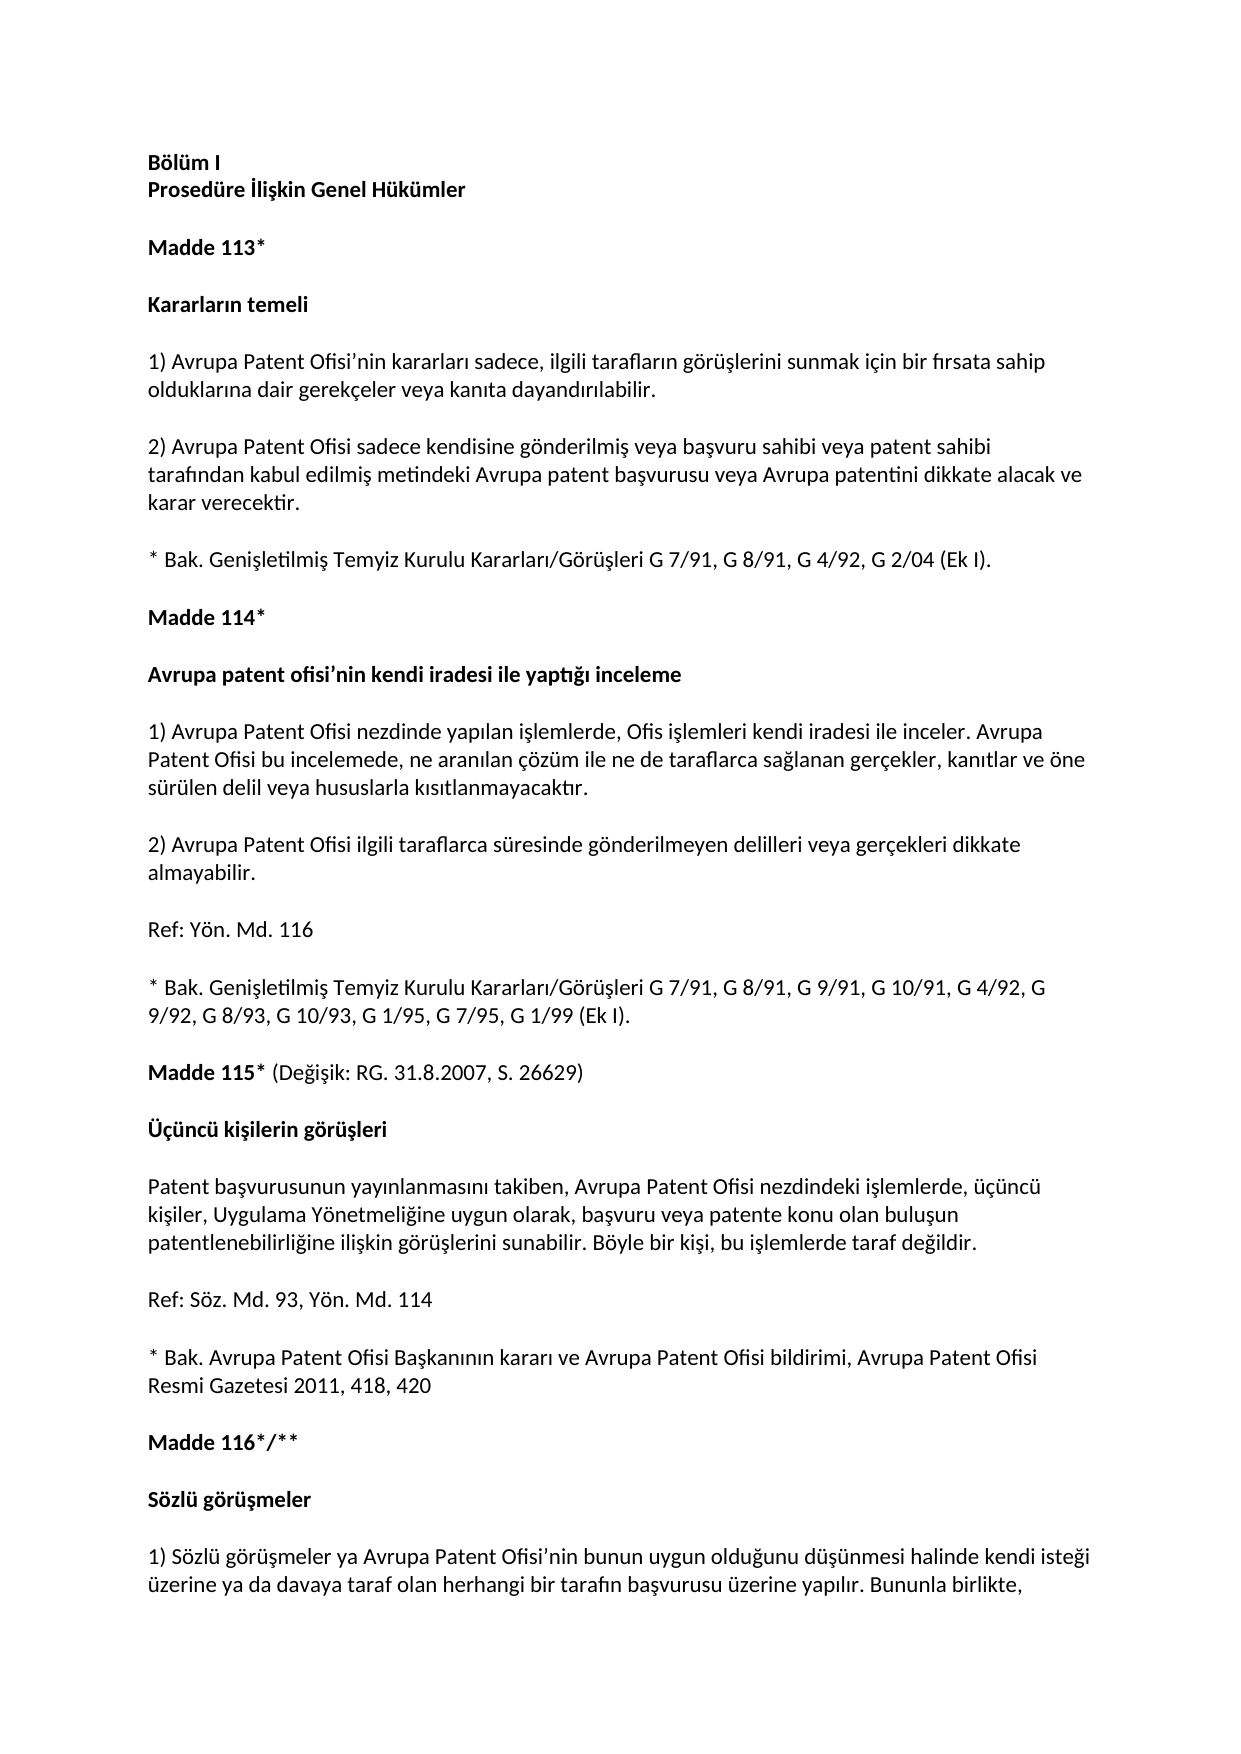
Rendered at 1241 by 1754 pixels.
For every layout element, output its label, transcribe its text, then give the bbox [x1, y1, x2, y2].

text Madde 116*/** [148, 1428, 1093, 1456]
text 1) Avrupa Patent Ofisi nezdinde yapılan işlemlerde, Ofis işlemleri kendi iradesi ile inceler. Avrupa Patent Ofisi bu incelemede, ne aranılan çözüm ile ne de taraflarca sağlanan gerçekler, kanıtlar ve öne sürülen delil veya hususlarla kısıtlanmayacaktır. [148, 717, 1093, 801]
text Avrupa patent ofisi’nin kendi iradesi ile yaptığı inceleme [148, 660, 1093, 688]
text * Bak. Genişletilmiş Temyiz Kurulu Kararları/Görüşleri G 7/91, G 8/91, G 9/91, G 10/91, G 4/92, G 9/92, G 8/93, G 10/93, G 1/95, G 7/95, G 1/99 (Ek I). [148, 973, 1093, 1029]
text Sözlü görüşmeler [148, 1485, 1093, 1513]
text Madde 113* [148, 233, 1093, 261]
text Ref: Söz. Md. 93, Yön. Md. 114 [148, 1286, 1093, 1314]
text Madde 115* (Değişik: RG. 31.8.2007, S. 26629) [148, 1058, 1093, 1086]
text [148, 1542, 1093, 1598]
text 2) Avrupa Patent Ofisi sadece kendisine gönderilmiş veya başvuru sahibi veya patent sahibi tarafından kabul edilmiş metindeki Avrupa patent başvurusu veya Avrupa patentini dikkate alacak ve karar verecektir. [148, 432, 1093, 516]
text Patent başvurusunun yayınlanmasını takiben, Avrupa Patent Ofisi nezdindeki işlemlerde, üçüncü kişiler, Uygulama Yönetmeliğine uygun olarak, başvuru veya patente konu olan buluşun patentlenebilirliğine ilişkin görüşlerini sunabilir. Böyle bir kişi, bu işlemlerde taraf değildir. [148, 1172, 1093, 1256]
text Üçüncü kişilerin görüşleri [148, 1115, 1093, 1143]
text 2) Avrupa Patent Ofisi ilgili taraflarca süresinde gönderilmeyen delilleri veya gerçekleri dikkate almayabilir. [148, 830, 1093, 886]
text Madde 114* [148, 603, 1093, 631]
text 1) Avrupa Patent Ofisi’nin kararları sadece, ilgili tarafların görüşlerini sunmak için bir fırsata sahip olduklarına dair gerekçeler veya kanıta dayandırılabilir. [148, 347, 1093, 403]
text Bölüm I Prosedüre İlişkin Genel Hükümler [148, 148, 1093, 204]
text Ref: Yön. Md. 116 [148, 916, 1093, 944]
text Kararların temeli [148, 290, 1093, 318]
text * Bak. Avrupa Patent Ofisi Başkanının kararı ve Avrupa Patent Ofisi bildirimi, Avrupa Patent Ofisi Resmi Gazetesi 2011, 418, 420 [148, 1343, 1093, 1399]
text * Bak. Genişletilmiş Temyiz Kurulu Kararları/Görüşleri G 7/91, G 8/91, G 4/92, G 2/04 (Ek I). [148, 546, 1093, 574]
